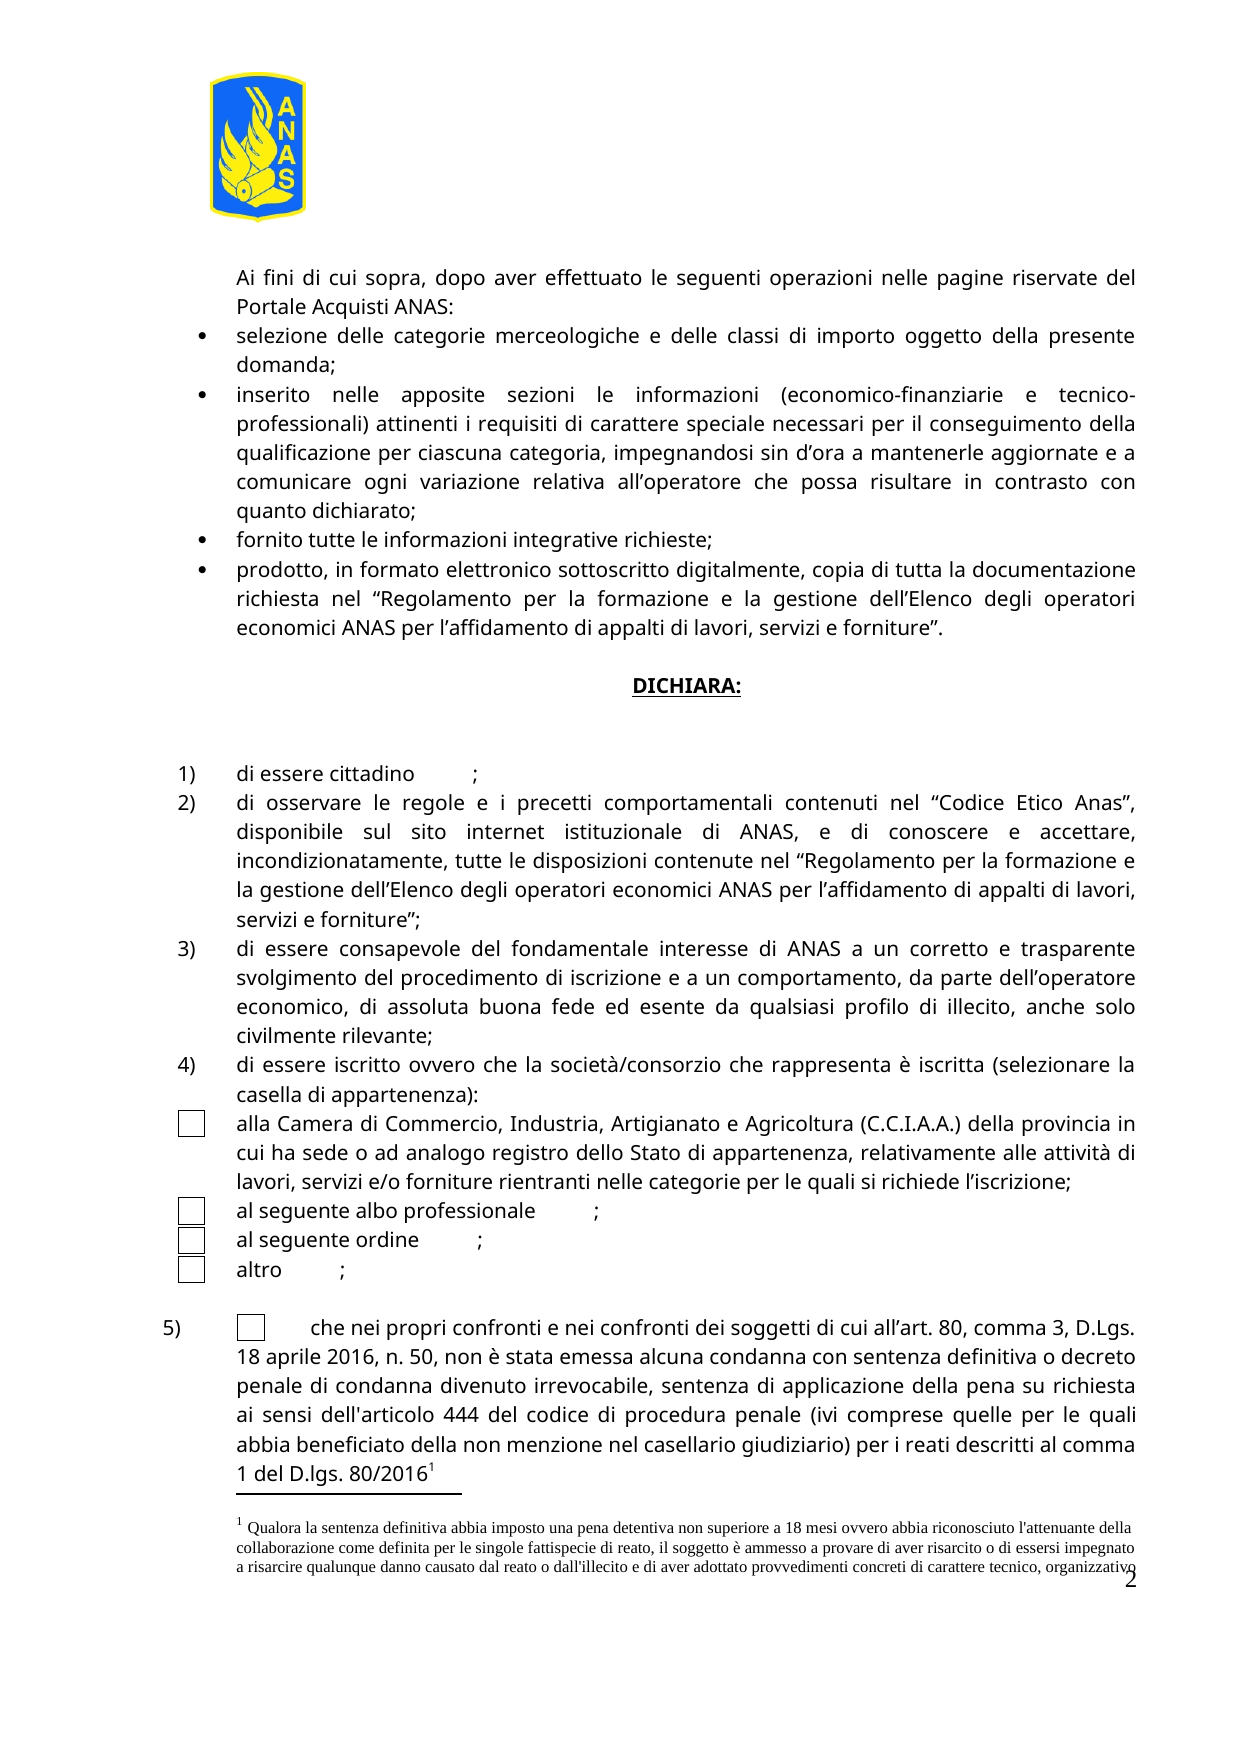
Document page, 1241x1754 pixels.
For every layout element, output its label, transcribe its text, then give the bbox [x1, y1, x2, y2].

text 5) che nei propri confronti e nei confronti dei soggetti di cui all’art. 80, comma 3, D.Lgs. 18 aprile 2016, n. 50, non è stata emessa alcuna condanna con sentenza definitiva o decreto penale di condanna divenuto irrevocabile, sentenza di applicazione della pena su richiesta ai sensi dell'articolo 444 del codice di procedura penale (ivi comprese quelle per le quali abbia beneficiato della non menzione nel casellario giudiziario) per i reati descritti al comma 1 del D.lgs. 80/2016 [162, 1312, 1137, 1487]
text al seguente albo professionale ; [177, 1195, 1137, 1224]
list di osservare le regole e i precetti comportamentali contenuti nel “Codice Etico Anas”, disponibile sul sito internet istituzionale di ANAS, e di conoscere e accettare, incondizionatamente, tutte le disposizioni contenute nel “Regolamento per la formazione e la gestione dell’Elenco degli operatori economici ANAS per l’affidamento di appalti di lavori, servizi e forniture”; [177, 787, 1137, 933]
list selezione delle categorie merceologiche e delle classi di importo oggetto della presente domanda; [199, 320, 1137, 379]
list di essere iscritto ovvero che la società/consorzio che rappresenta è iscritta (selezionare la casella di appartenenza): [177, 1049, 1137, 1108]
list prodotto, in formato elettronico sottoscritto digitalmente, copia di tutta la documentazione richiesta nel “Regolamento per la formazione e la gestione dell’Elenco degli operatori economici ANAS per l’affidamento di appalti di lavori, servizi e forniture”. [199, 554, 1137, 641]
list di essere consapevole del fondamentale interesse di ANAS a un corretto e trasparente svolgimento del procedimento di iscrizione e a un comportamento, da parte dell’operatore economico, di assoluta buona fede ed esente da qualsiasi profilo di illecito, anche solo civilmente rilevante; [177, 933, 1137, 1049]
picture [209, 72, 306, 223]
text Ai fini di cui sopra, dopo aver effettuato le seguenti operazioni nelle pagine riservate del Portale Acquisti ANAS: [236, 262, 1137, 320]
list inserito nelle apposite sezioni le informazioni (economico-finanziarie e tecnico-professionali) attinenti i requisiti di carattere speciale necessari per il conseguimento della qualificazione per ciascuna categoria, impegnandosi sin d’ora a mantenerle aggiornate e a comunicare ogni variazione relativa all’operatore che possa risultare in contrasto con quanto dichiarato; [199, 379, 1137, 524]
text DICHIARA: [236, 670, 1137, 699]
text al seguente ordine ; [177, 1224, 1137, 1254]
text altro ; [177, 1254, 1137, 1283]
list di essere cittadino ; [177, 758, 1137, 787]
text alla Camera di Commercio, Industria, Artigianato e Agricoltura (C.C.I.A.A.) della provincia in cui ha sede o ad analogo registro dello Stato di appartenenza, relativamente alle attività di lavori, servizi e/o forniture rientranti nelle categorie per le quali si richiede l’iscrizione; [177, 1108, 1137, 1195]
list fornito tutte le informazioni integrative richieste; [199, 524, 1137, 554]
